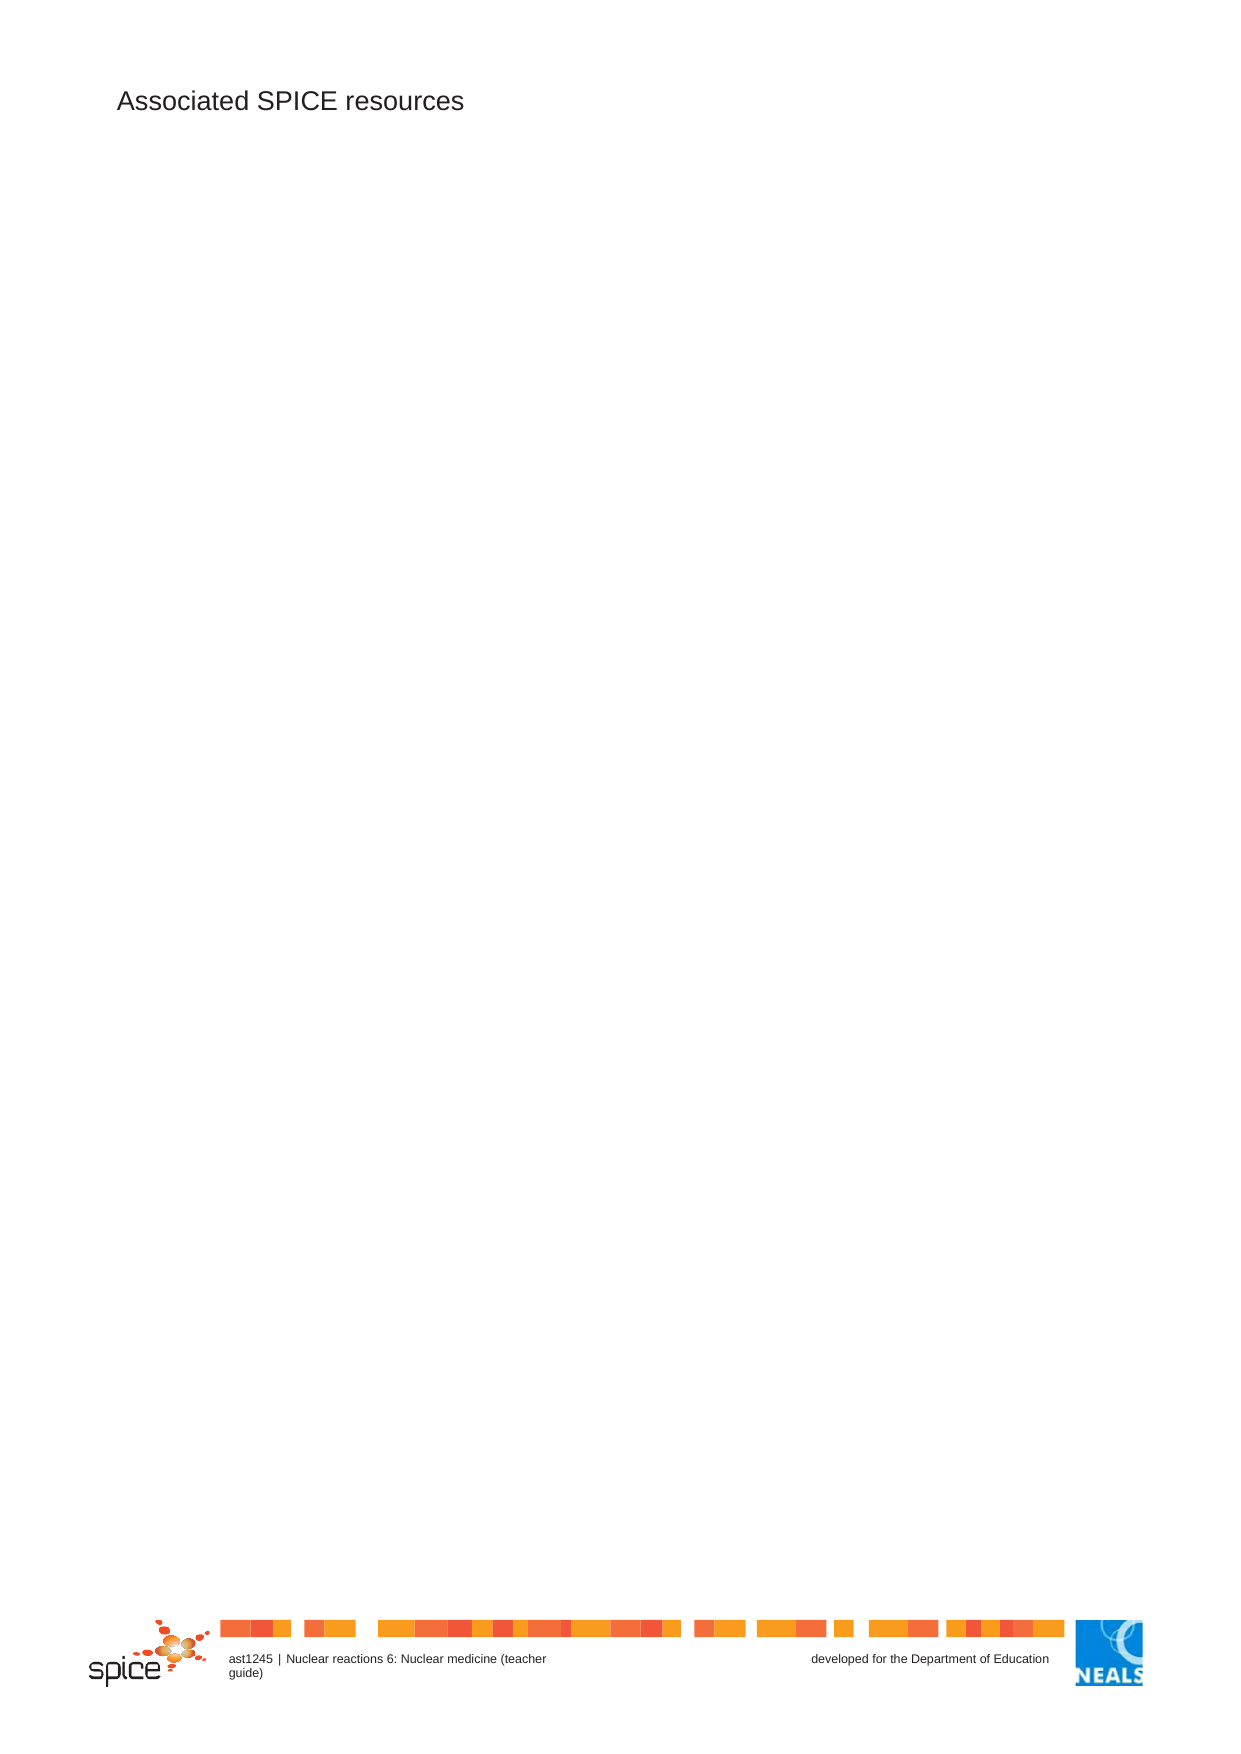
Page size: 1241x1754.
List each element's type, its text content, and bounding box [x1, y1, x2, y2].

picture [1075, 1620, 1143, 1686]
picture [88, 1620, 210, 1687]
subtitle Associated SPICE resources [117, 85, 1134, 116]
